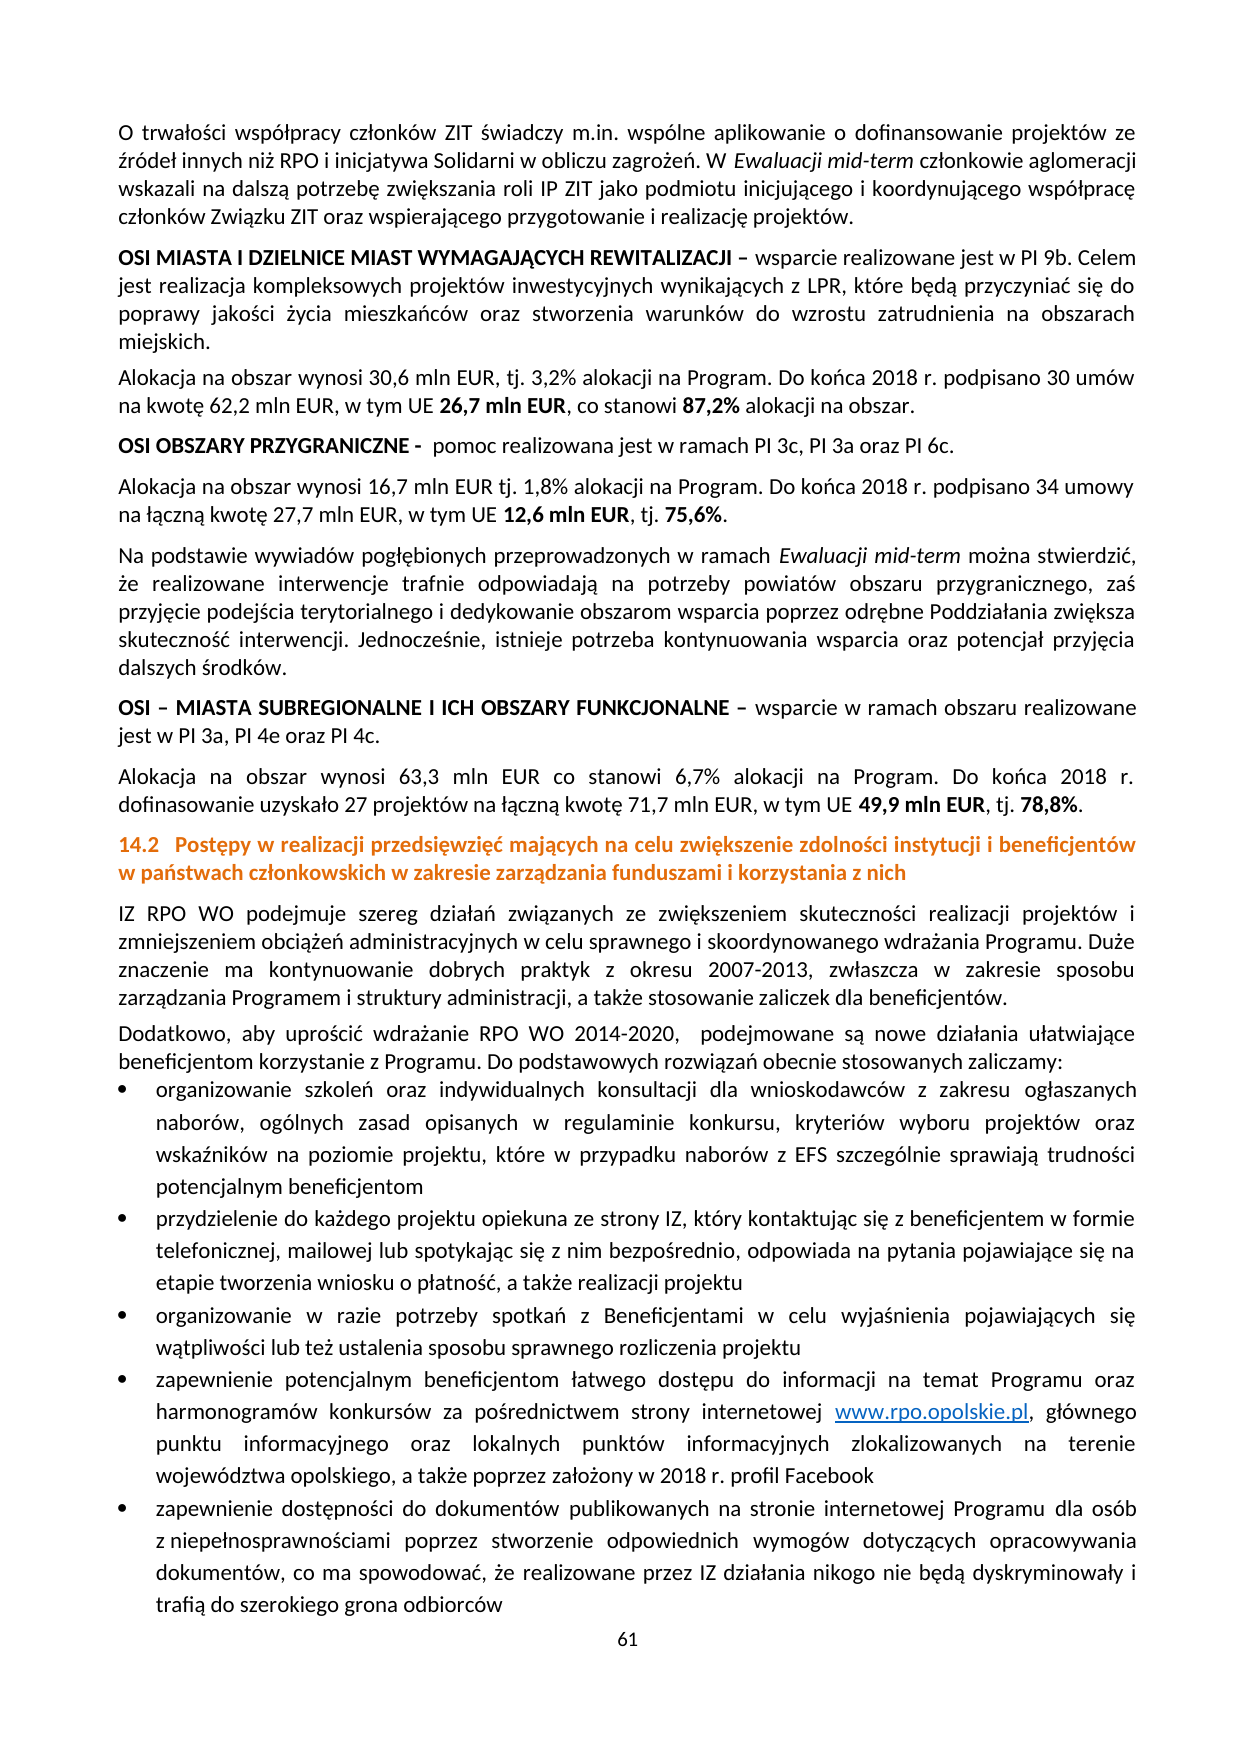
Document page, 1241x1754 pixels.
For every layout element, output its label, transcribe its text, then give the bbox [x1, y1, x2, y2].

text Alokacja na obszar wynosi 63,3 mln EUR co stanowi 6,7% alokacji na Program. Do końca 2018 r. dofinasowanie uzyskało 27 projektów na łączną kwotę 71,7 mln EUR, w tym UE 49,9 mln EUR, tj. 78,8%. [118, 762, 1137, 818]
list zapewnienie dostępności do dokumentów publikowanych na stronie internetowej Programu dla osób z niepełnosprawnościami poprzez stworzenie odpowiednich wymogów dotyczących opracowywania dokumentów, co ma spowodować, że realizowane przez IZ działania nikogo nie będą dyskryminowały i trafią do szerokiego grona odbiorców [118, 1494, 1137, 1618]
text Alokacja na obszar wynosi 30,6 mln EUR, tj. 3,2% alokacji na Program. Do końca 2018 r. podpisano 30 umów na kwotę 62,2 mln EUR, w tym UE 26,7 mln EUR, co stanowi 87,2% alokacji na obszar. [118, 363, 1137, 419]
list organizowanie szkoleń oraz indywidualnych konsultacji dla wnioskodawców z zakresu ogłaszanych naborów, ogólnych zasad opisanych w regulaminie konkursu, kryteriów wyboru projektów oraz wskaźników na poziomie projektu, które w przypadku naborów z EFS szczególnie sprawiają trudności potencjalnym beneficjentom [118, 1075, 1137, 1200]
text Dodatkowo, aby uprościć wdrażanie RPO WO 2014-2020, podejmowane są nowe działania ułatwiające beneficjentom korzystanie z Programu. Do podstawowych rozwiązań obecnie stosowanych zaliczamy: [118, 1019, 1137, 1075]
list organizowanie w razie potrzeby spotkań z Beneficjentami w celu wyjaśnienia pojawiających się wątpliwości lub też ustalenia sposobu sprawnego rozliczenia projektu [118, 1301, 1137, 1361]
text IZ RPO WO podejmuje szereg działań związanych ze zwiększeniem skuteczności realizacji projektów i zmniejszeniem obciążeń administracyjnych w celu sprawnego i skoordynowanego wdrażania Programu. Duże znaczenie ma kontynuowanie dobrych praktyk z okresu 2007-2013, zwłaszcza w zakresie sposobu zarządzania Programem i struktury administracji, a także stosowanie zaliczek dla beneficjentów. [118, 899, 1137, 1011]
text O trwałości współpracy członków ZIT świadczy m.in. wspólne aplikowanie o dofinansowanie projektów ze źródeł innych niż RPO i inicjatywa Solidarni w obliczu zagrożeń. W Ewaluacji mid-term członkowie aglomeracji wskazali na dalszą potrzebę zwiększania roli IP ZIT jako podmiotu inicjującego i koordynującego współpracę członków Związku ZIT oraz wspierającego przygotowanie i realizację projektów. [118, 118, 1137, 230]
list zapewnienie potencjalnym beneficjentom łatwego dostępu do informacji na temat Programu oraz harmonogramów konkursów za pośrednictwem strony internetowej www.rpo.opolskie.pl, głównego punktu informacyjnego oraz lokalnych punktów informacyjnych zlokalizowanych na terenie województwa opolskiego, a także poprzez założony w 2018 r. profil Facebook [118, 1365, 1137, 1490]
text OSI OBSZARY PRZYGRANICZNE - pomoc realizowana jest w ramach PI 3c, PI 3a oraz PI 6c. [118, 432, 1137, 460]
list przydzielenie do każdego projektu opiekuna ze strony IZ, który kontaktując się z beneficjentem w formie telefonicznej, mailowej lub spotykając się z nim bezpośrednio, odpowiada na pytania pojawiające się na etapie tworzenia wniosku o płatność, a także realizacji projektu [118, 1204, 1137, 1297]
text OSI MIASTA I DZIELNICE MIAST WYMAGAJĄCYCH REWITALIZACJI – wsparcie realizowane jest w PI 9b. Celem jest realizacja kompleksowych projektów inwestycyjnych wynikających z LPR, które będą przyczyniać się do poprawy jakości życia mieszkańców oraz stworzenia warunków do wzrostu zatrudnienia na obszarach miejskich. [118, 243, 1137, 355]
text Na podstawie wywiadów pogłębionych przeprowadzonych w ramach Ewaluacji mid-term można stwierdzić, że realizowane interwencje trafnie odpowiadają na potrzeby powiatów obszaru przygranicznego, zaś przyjęcie podejścia terytorialnego i dedykowanie obszarom wsparcia poprzez odrębne Poddziałania zwiększa skuteczność interwencji. Jednocześnie, istnieje potrzeba kontynuowania wsparcia oraz potencjał przyjęcia dalszych środków. [118, 541, 1137, 681]
text Alokacja na obszar wynosi 16,7 mln EUR tj. 1,8% alokacji na Program. Do końca 2018 r. podpisano 34 umowy na łączną kwotę 27,7 mln EUR, w tym UE 12,6 mln EUR, tj. 75,6%. [118, 472, 1137, 528]
text 14.2 Postępy w realizacji przedsięwzięć mających na celu zwiększenie zdolności instytucji i beneficjentów w państwach członkowskich w zakresie zarządzania funduszami i korzystania z nich [118, 830, 1137, 886]
text OSI – MIASTA SUBREGIONALNE I ICH OBSZARY FUNKCJONALNE – wsparcie w ramach obszaru realizowane jest w PI 3a, PI 4e oraz PI 4c. [118, 693, 1137, 749]
